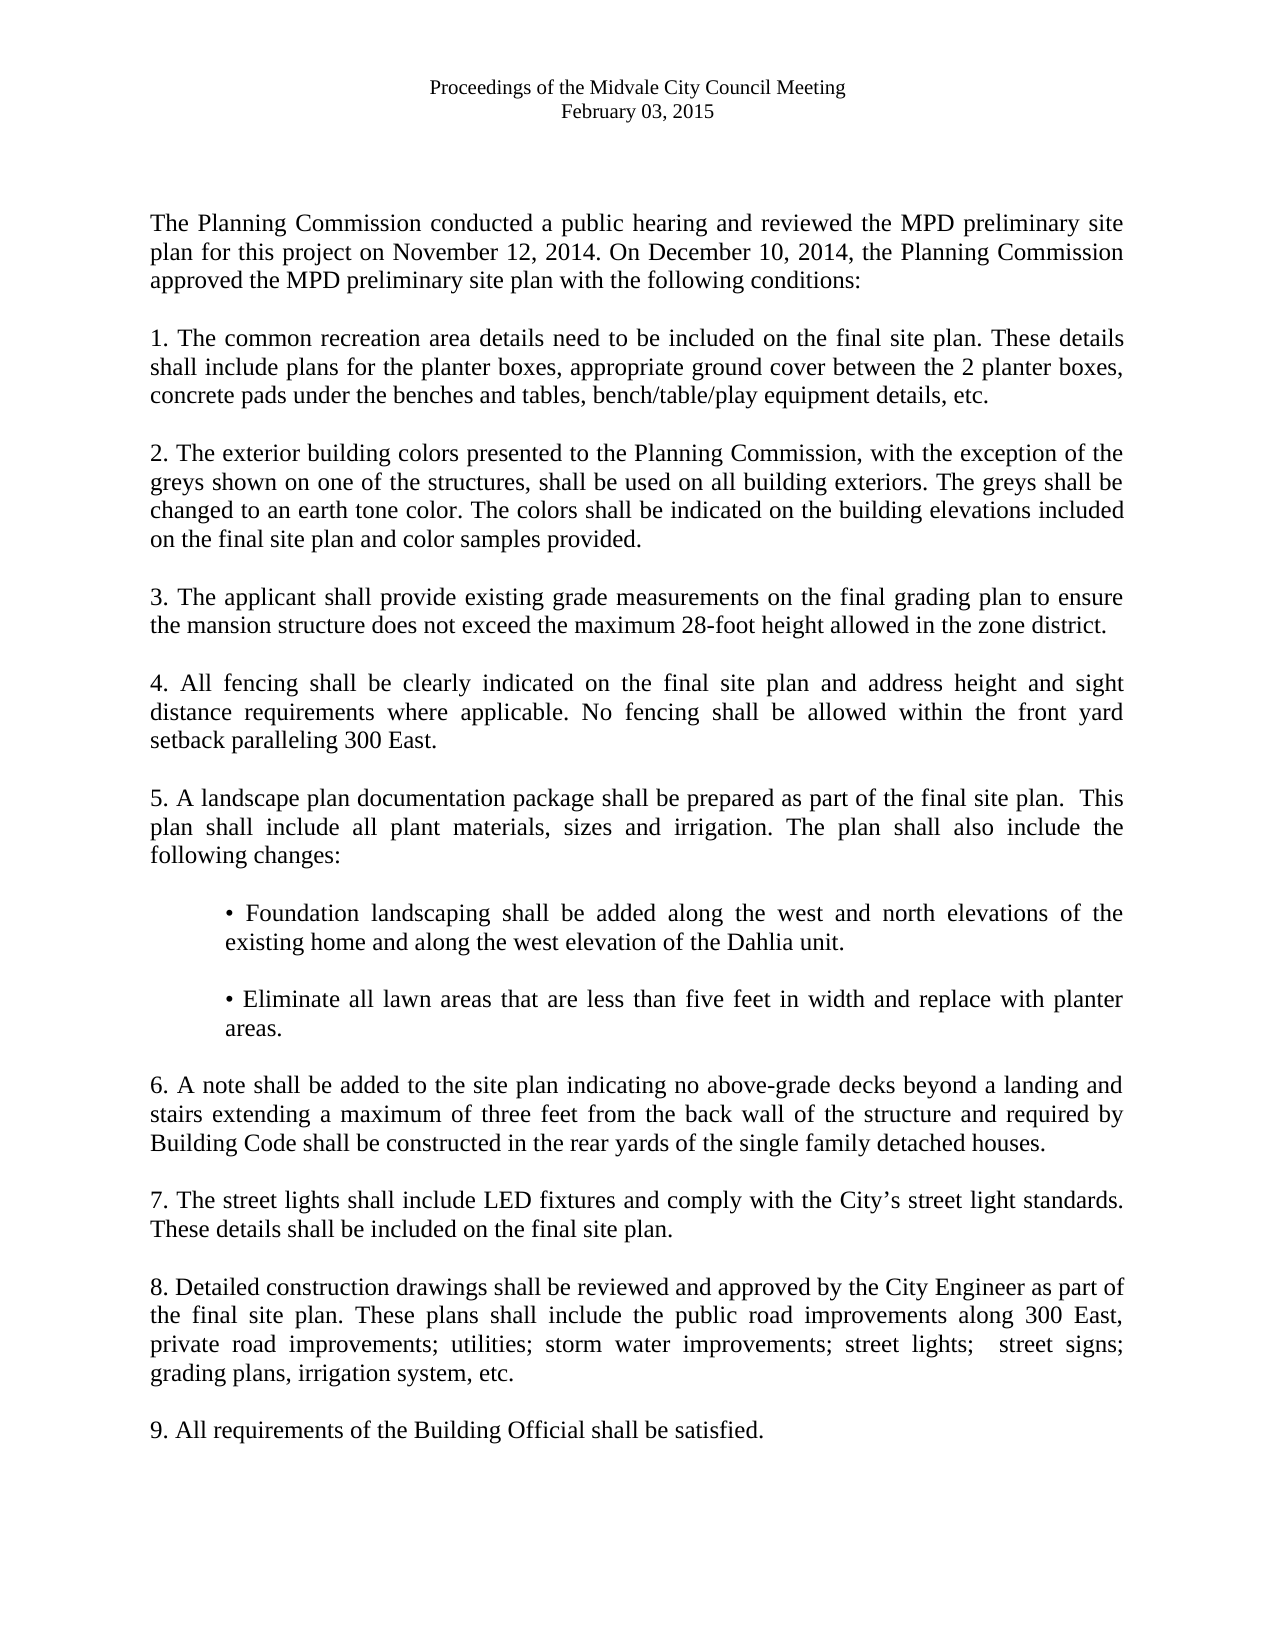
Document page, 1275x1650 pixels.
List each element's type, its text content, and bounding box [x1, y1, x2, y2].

text 8. Detailed construction drawings shall be reviewed and approved by the City Engineer as part of the final site plan. These plans shall include the public road improvements along 300 East, private road improvements; utilities; storm water improvements; street lights; street signs; grading plans, irrigation system, etc. [150, 1272, 1125, 1387]
text The Planning Commission conducted a public hearing and reviewed the MPD preliminary site plan for this project on November 12, 2014. On December 10, 2014, the Planning Commission approved the MPD preliminary site plan with the following conditions: [150, 208, 1125, 294]
text 3. The applicant shall provide existing grade measurements on the final grading plan to ensure the mansion structure does not exceed the maximum 28-foot height allowed in the zone district. [150, 582, 1125, 639]
text • Eliminate all lawn areas that are less than five feet in width and replace with planter areas. [225, 984, 1125, 1042]
text 1. The common recreation area details need to be included on the final site plan. These details shall include plans for the planter boxes, appropriate ground cover between the 2 planter boxes, concrete pads under the benches and tables, bench/table/play equipment details, etc. [150, 323, 1125, 409]
text 6. A note shall be added to the site plan indicating no above-grade decks beyond a landing and stairs extending a maximum of three feet from the back wall of the structure and required by Building Code shall be constructed in the rear yards of the single family detached houses. [150, 1070, 1125, 1157]
text 7. The street lights shall include LED fixtures and comply with the City’s street light standards. These details shall be included on the final site plan. [150, 1185, 1125, 1243]
text • Foundation landscaping shall be added along the west and north elevations of the existing home and along the west elevation of the Dahlia unit. [225, 898, 1125, 955]
text 2. The exterior building colors presented to the Planning Commission, with the exception of the greys shown on one of the structures, shall be used on all building exteriors. The greys shall be changed to an earth tone color. The colors shall be indicated on the building elevations included on the final site plan and color samples provided. [150, 438, 1125, 553]
text 5. A landscape plan documentation package shall be prepared as part of the final site plan. This plan shall include all plant materials, sizes and irrigation. The plan shall also include the following changes: [150, 783, 1125, 869]
text 4. All fencing shall be clearly indicated on the final site plan and address height and sight distance requirements where applicable. No fencing shall be allowed within the front yard setback paralleling 300 East. [150, 668, 1125, 754]
text 9. All requirements of the Building Official shall be satisfied. [150, 1415, 1125, 1444]
